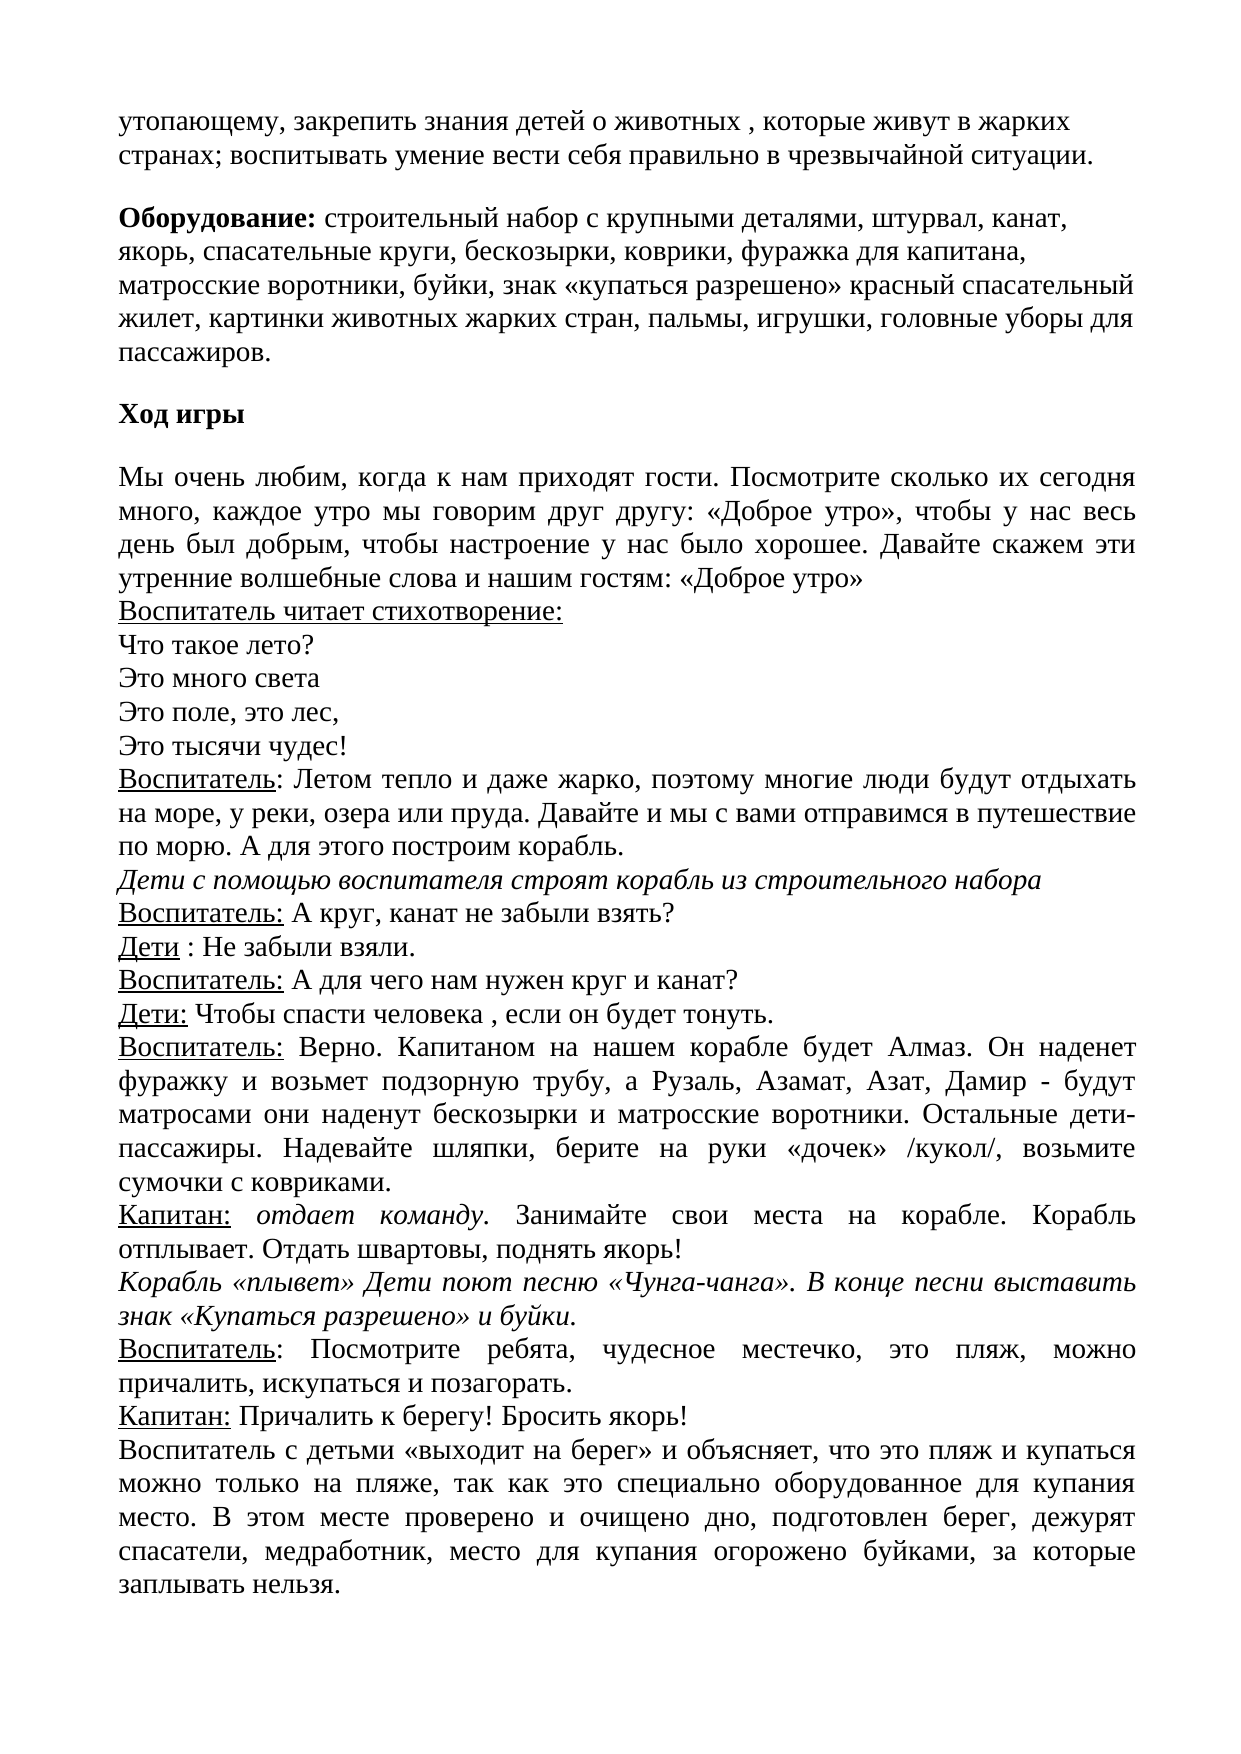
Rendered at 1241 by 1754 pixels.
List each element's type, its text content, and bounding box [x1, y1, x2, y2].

text Ход игры [118, 300, 1137, 334]
text Капитан: Причалить к берегу! Бросить якорь! [118, 1302, 1137, 1336]
text Дети : Не забыли взяли. [118, 833, 1137, 866]
text Воспитатель: Летом тепло и даже жарко, поэтому многие люди будут отдыхать на море, у реки, озера или пруда. Давайте и мы с вами отправимся в путешествие по морю. А для этого построим корабль. [118, 665, 1137, 766]
text Воспитатель: А круг, канат не забыли взять? [118, 799, 1137, 833]
text Воспитатель с детьми «выходит на берег» и объясняет, что это пляж и купаться можно только на пляже, так как это специально оборудованное для купания место. В этом месте проверено и очищено дно, подготовлен берег, дежурят спасатели, медработник, место для купания огорожено буйками, за которые заплывать нельзя. [118, 1336, 1137, 1503]
text Это поле, это лес, [118, 598, 1137, 631]
text Оборудование: строительный набор с крупными деталями, штурвал, канат, якорь, спасательные круги, бескозырки, коврики, фуражка для капитана, матросские воротники, буйки, знак «купаться разрешено» красный спасательный жилет, картинки животных жарких стран, пальмы, игрушки, головные уборы для пассажиров. [118, 103, 1137, 271]
text Что такое лето? [118, 531, 1137, 564]
text Это много света [118, 564, 1137, 598]
text Воспитатель читает стихотворение: [118, 497, 1137, 531]
text Мы очень любим, когда к нам приходят гости. Посмотрите сколько их сегодня много, каждое утро мы говорим друг другу: «Доброе утро», чтобы у нас весь день был добрым, чтобы настроение у нас было хорошее. Давайте скажем эти утренние волшебные слова и нашим гостям: «Доброе утро» [118, 363, 1137, 497]
text Воспитатель: Верно. Капитаном на нашем корабле будет Алмаз. Он наденет фуражку и возьмет подзорную трубу, а Рузаль, Азамат, Азат, Дамир - будут матросами они наденут бескозырки и матросские воротники. Остальные дети-пассажиры. Надевайте шляпки, берите на руки «дочек» /кукол/, возьмите сумочки с ковриками. [118, 933, 1137, 1101]
text Это тысячи чудес! [118, 631, 1137, 665]
text Капитан: отдает команду. Занимайте свои места на корабле. Корабль отплывает. Отдать швартовы, поднять якорь! [118, 1101, 1137, 1168]
text Воспитатель: Посмотрите ребята, чудесное местечко, это пляж, можно причалить, искупаться и позагорать. [118, 1235, 1137, 1302]
text Дети: Чтобы спасти человека , если он будет тонуть. [118, 900, 1137, 933]
text Воспитатель: А для чего нам нужен круг и канат? [118, 866, 1137, 900]
text Корабль «плывет» Дети поют песню «Чунга-чанга». В конце песни выставить знак «Купаться разрешено» и буйки. [118, 1168, 1137, 1235]
text Дети с помощью воспитателя строят корабль из строительного набора [118, 766, 1137, 799]
text Выбираем, кто будет дежурить на вышке и наблюдать за купающимися т.е. (спасателя) [118, 1503, 1137, 1571]
